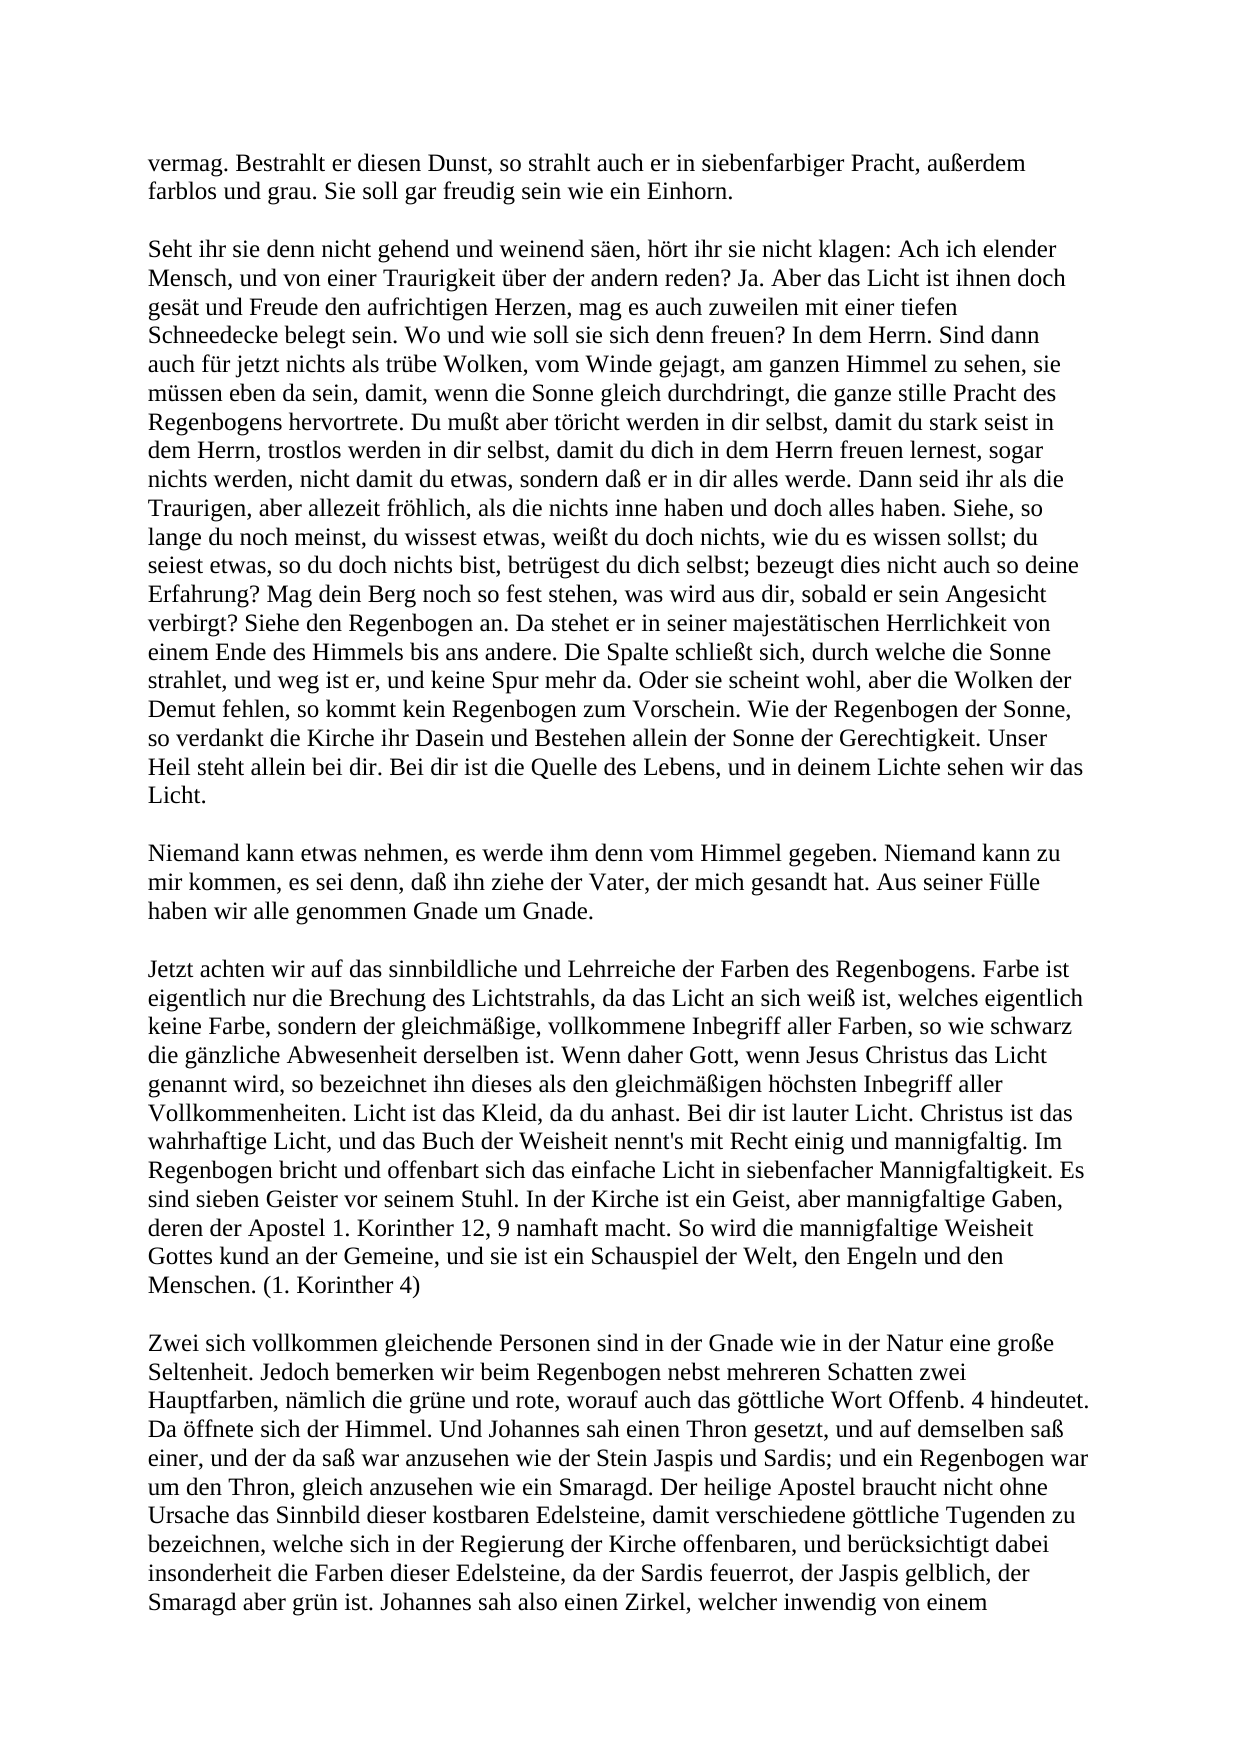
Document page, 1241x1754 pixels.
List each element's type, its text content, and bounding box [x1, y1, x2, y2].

text Seht ihr sie denn nicht gehend und weinend säen, hört ihr sie nicht klagen: Ach ich elender Mensch, und von einer Traurigkeit über der andern reden? Ja. Aber das Licht ist ihnen doch gesät und Freude den aufrichtigen Herzen, mag es auch zuweilen mit einer tiefen Schneedecke belegt sein. Wo und wie soll sie sich denn freuen? In dem Herrn. Sind dann auch für jetzt nichts als trübe Wolken, vom Winde gejagt, am ganzen Himmel zu sehen, sie müssen eben da sein, damit, wenn die Sonne gleich durchdringt, die ganze stille Pracht des Regenbogens hervortrete. Du mußt aber töricht werden in dir selbst, damit du stark seist in dem Herrn, trostlos werden in dir selbst, damit du dich in dem Herrn freuen lernest, sogar nichts werden, nicht damit du etwas, sondern daß er in dir alles werde. Dann seid ihr als die Traurigen, aber allezeit fröhlich, als die nichts inne haben und doch alles haben. Siehe, so lange du noch meinst, du wissest etwas, weißt du doch nichts, wie du es wissen sollst; du seiest etwas, so du doch nichts bist, betrügest du dich selbst; bezeugt dies nicht auch so deine Erfahrung? Mag dein Berg noch so fest stehen, was wird aus dir, sobald er sein Angesicht verbirgt? Siehe den Regenbogen an. Da stehet er in seiner majestätischen Herrlichkeit von einem Ende des Himmels bis ans andere. Die Spalte schließt sich, durch welche die Sonne strahlet, und weg ist er, und keine Spur mehr da. Oder sie scheint wohl, aber die Wolken der Demut fehlen, so kommt kein Regenbogen zum Vorschein. Wie der Regenbogen der Sonne, so verdankt die Kirche ihr Dasein und Bestehen allein der Sonne der Gerechtigkeit. Unser Heil steht allein bei dir. Bei dir ist die Quelle des Lebens, und in deinem Lichte sehen wir das Licht. [148, 234, 1093, 809]
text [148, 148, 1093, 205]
text Jetzt achten wir auf das sinnbildliche und Lehrreiche der Farben des Regenbogens. Farbe ist eigentlich nur die Brechung des Lichtstrahls, da das Licht an sich weiß ist, welches eigentlich keine Farbe, sondern der gleichmäßige, vollkommene Inbegriff aller Farben, so wie schwarz die gänzliche Abwesenheit derselben ist. Wenn daher Gott, wenn Jesus Christus das Licht genannt wird, so bezeichnet ihn dieses als den gleichmäßigen höchsten Inbegriff aller Vollkommenheiten. Licht ist das Kleid, da du anhast. Bei dir ist lauter Licht. Christus ist das wahrhaftige Licht, und das Buch der Weisheit nennt's mit Recht einig und mannigfaltig. Im Regenbogen bricht und offenbart sich das einfache Licht in siebenfacher Mannigfaltigkeit. Es sind sieben Geister vor seinem Stuhl. In der Kirche ist ein Geist, aber mannigfaltige Gaben, deren der Apostel 1. Korinther 12, 9 namhaft macht. So wird die mannigfaltige Weisheit Gottes kund an der Gemeine, und sie ist ein Schauspiel der Welt, den Engeln und den Menschen. (1. Korinther 4) [148, 954, 1093, 1299]
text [148, 1328, 1093, 1616]
text Niemand kann etwas nehmen, es werde ihm denn vom Himmel gegeben. Niemand kann zu mir kommen, es sei denn, daß ihn ziehe der Vater, der mich gesandt hat. Aus seiner Fülle haben wir alle genommen Gnade um Gnade. [148, 838, 1093, 925]
